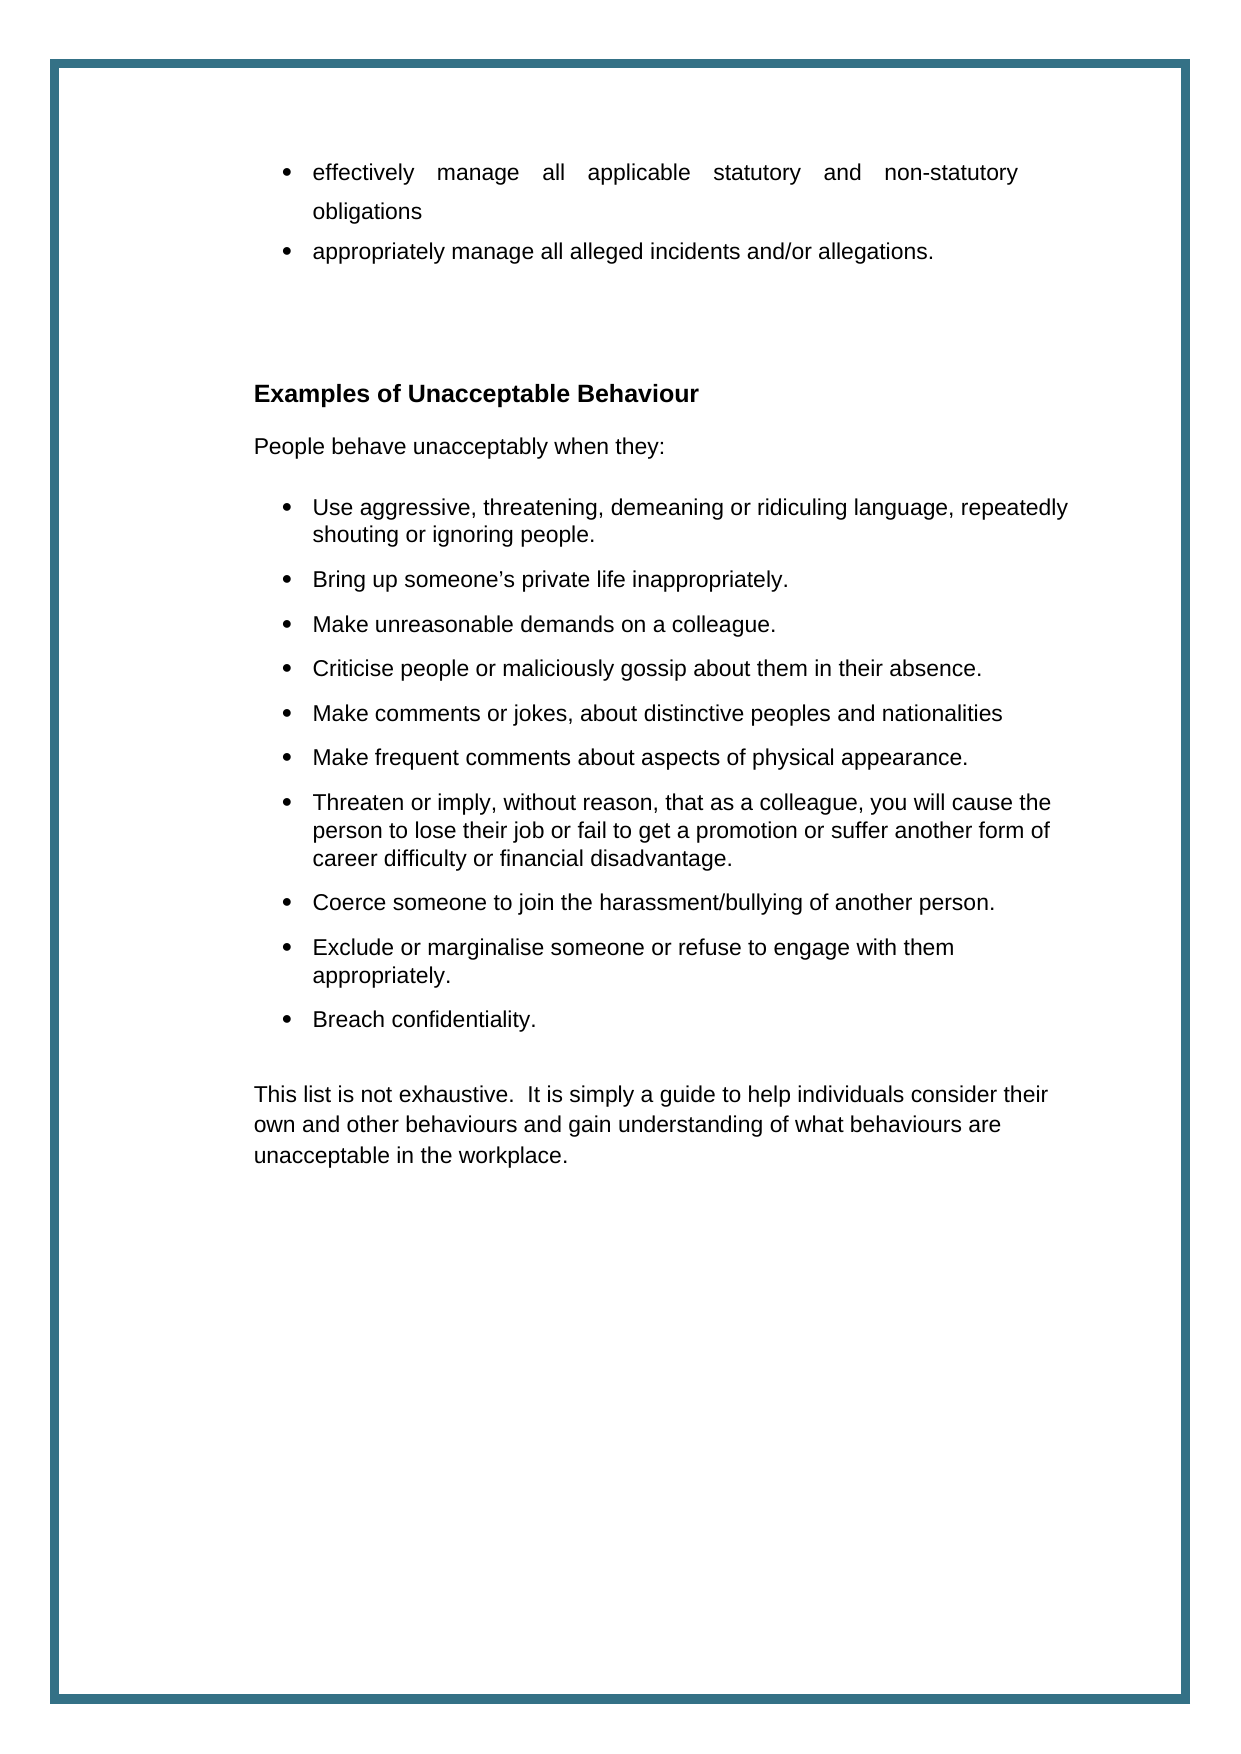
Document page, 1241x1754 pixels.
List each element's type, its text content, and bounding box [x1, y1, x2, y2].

list effectively manage all applicable statutory and non-statutory obligations [283, 159, 1019, 224]
list Coerce someone to join the harassment/bullying of another person. [283, 889, 1090, 916]
list Make unreasonable demands on a colleague. [283, 611, 1090, 637]
list Use aggressive, threatening, demeaning or ridiculing language, repeatedly shouting or ignoring people. [283, 493, 1090, 548]
list Threaten or imply, without reason, that as a colleague, you will cause the person to lose their job or fail to get a promotion or suffer another form of career difficulty or financial disadvantage. [283, 789, 1090, 871]
list Exclude or marginalise someone or refuse to engage with them appropriately. [283, 934, 1090, 988]
text Examples of Unacceptable Behaviour [253, 379, 1090, 408]
list appropriately manage all alleged incidents and/or allegations. [283, 238, 1019, 264]
list Make comments or jokes, about distinctive peoples and nationalities [283, 700, 1090, 726]
list Bring up someone’s private life inappropriately. [283, 566, 1090, 592]
list People behave unacceptably when they: [253, 433, 1090, 459]
list Criticise people or maliciously gossip about them in their absence. [283, 655, 1090, 682]
list Breach confidentiality. [283, 1006, 1090, 1033]
list This list is not exhaustive. It is simply a guide to help individuals consider their own and other behaviours and gain understanding of what behaviours are unacceptable in the workplace. [253, 1081, 1090, 1168]
list Make frequent comments about aspects of physical appearance. [283, 744, 1090, 771]
